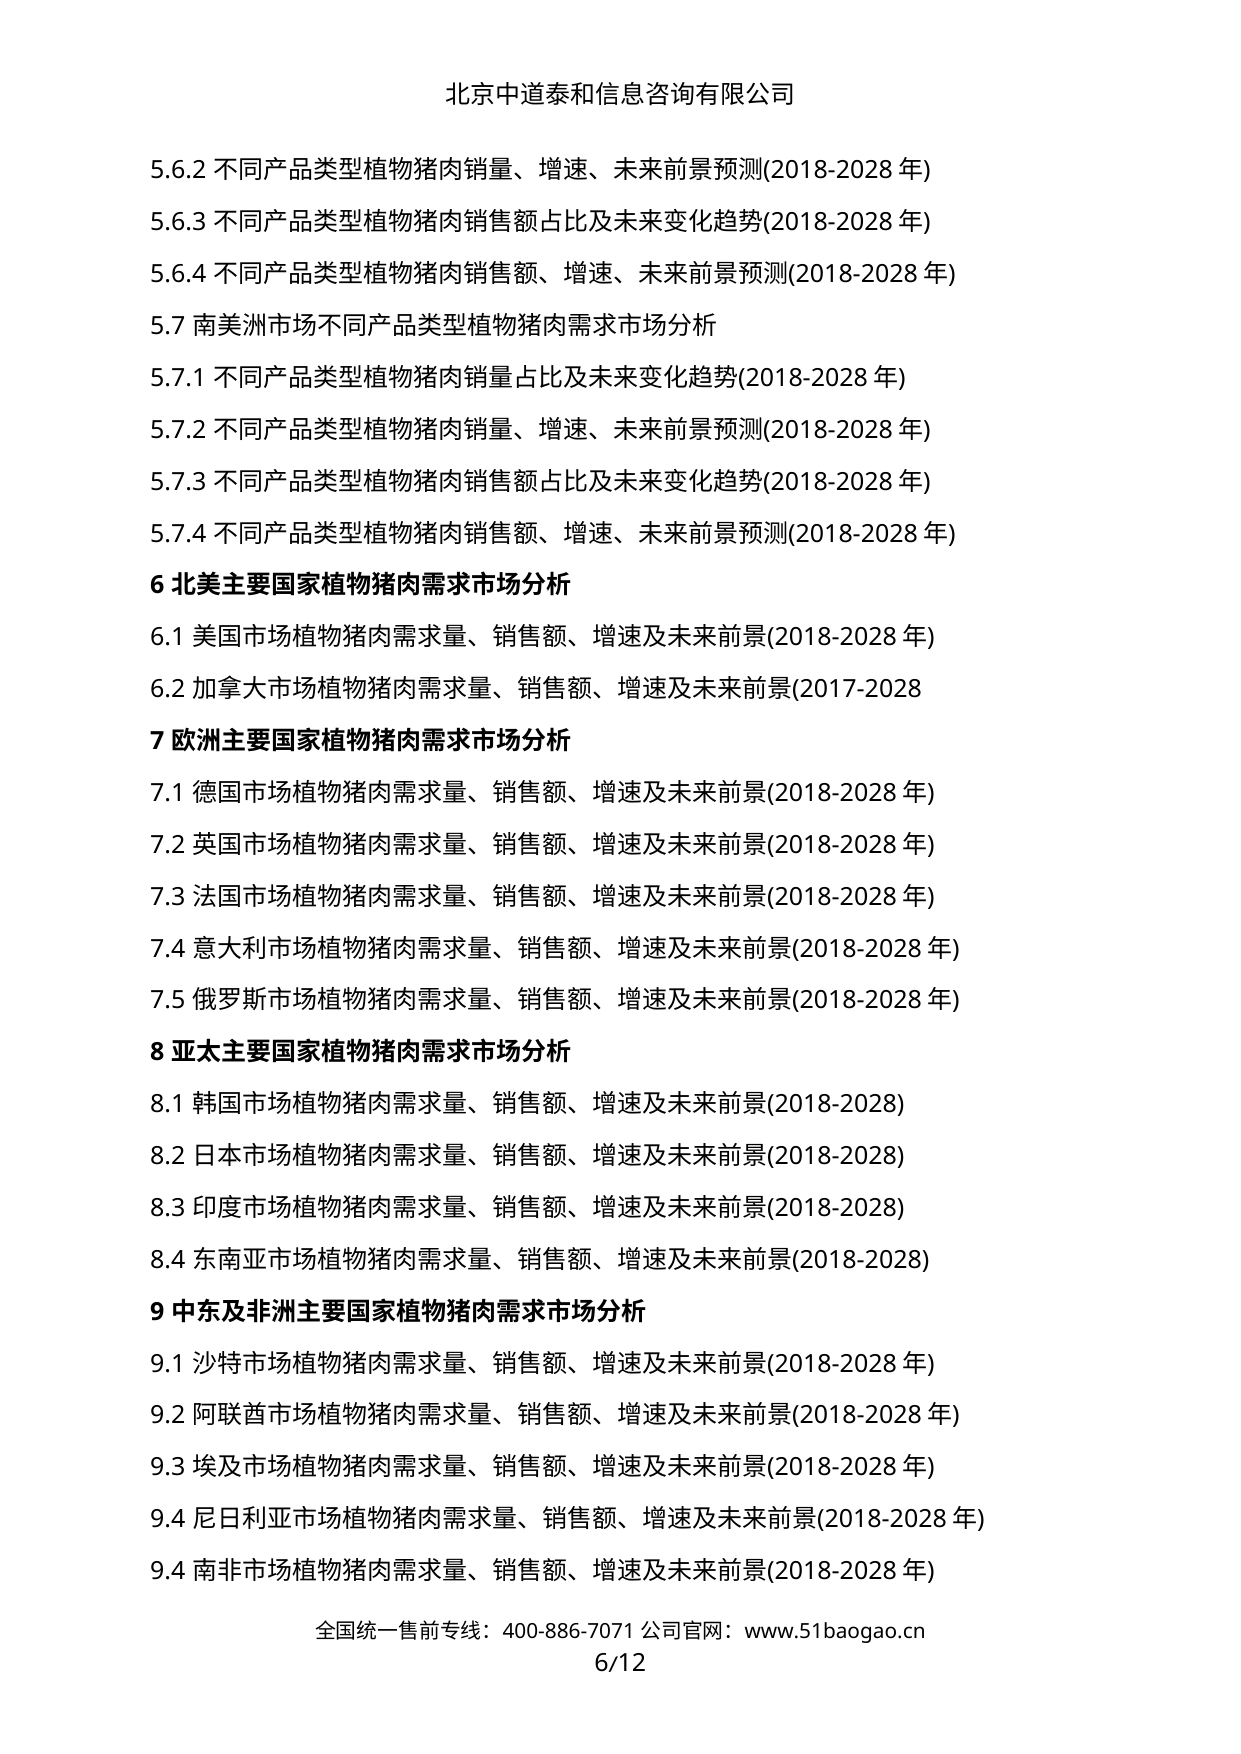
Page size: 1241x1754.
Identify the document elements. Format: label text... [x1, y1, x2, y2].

text 5.7 南美洲市场不同产品类型植物猪肉需求市场分析 [150, 306, 1090, 342]
text 6.1 美国市场植物猪肉需求量、销售额、增速及未来前景(2018-2028年) [150, 617, 1090, 653]
text 5.6.3 不同产品类型植物猪肉销售额占比及未来变化趋势(2018-2028年) [150, 202, 1090, 238]
text 7.1 德国市场植物猪肉需求量、销售额、增速及未来前景(2018-2028年) [150, 772, 1090, 809]
text 5.6.4 不同产品类型植物猪肉销售额、增速、未来前景预测(2018-2028年) [150, 254, 1090, 290]
text 8.4 东南亚市场植物猪肉需求量、销售额、增速及未来前景(2018-2028) [150, 1239, 1090, 1276]
text 9 中东及非洲主要国家植物猪肉需求市场分析 [150, 1291, 1090, 1327]
text 7.3 法国市场植物猪肉需求量、销售额、增速及未来前景(2018-2028年) [150, 876, 1090, 912]
text 7.5 俄罗斯市场植物猪肉需求量、销售额、增速及未来前景(2018-2028年) [150, 980, 1090, 1016]
text 8.1 韩国市场植物猪肉需求量、销售额、增速及未来前景(2018-2028) [150, 1084, 1090, 1120]
text 8.3 印度市场植物猪肉需求量、销售额、增速及未来前景(2018-2028) [150, 1187, 1090, 1224]
text 9.3 埃及市场植物猪肉需求量、销售额、增速及未来前景(2018-2028年) [150, 1447, 1090, 1483]
text 9.4 南非市场植物猪肉需求量、销售额、增速及未来前景(2018-2028年) [150, 1551, 1090, 1587]
text 9.1 沙特市场植物猪肉需求量、销售额、增速及未来前景(2018-2028年) [150, 1343, 1090, 1379]
text 6.2 加拿大市场植物猪肉需求量、销售额、增速及未来前景(2017-2028 [150, 669, 1090, 705]
text 6 北美主要国家植物猪肉需求市场分析 [150, 565, 1090, 601]
text 8 亚太主要国家植物猪肉需求市场分析 [150, 1032, 1090, 1068]
text 7.4 意大利市场植物猪肉需求量、销售额、增速及未来前景(2018-2028年) [150, 928, 1090, 964]
text 5.6.2 不同产品类型植物猪肉销量、增速、未来前景预测(2018-2028年) [150, 150, 1090, 186]
text 5.7.1 不同产品类型植物猪肉销量占比及未来变化趋势(2018-2028年) [150, 357, 1090, 394]
text 7 欧洲主要国家植物猪肉需求市场分析 [150, 721, 1090, 757]
text 8.2 日本市场植物猪肉需求量、销售额、增速及未来前景(2018-2028) [150, 1136, 1090, 1172]
text 5.7.2 不同产品类型植物猪肉销量、增速、未来前景预测(2018-2028年) [150, 409, 1090, 446]
text 9.4 尼日利亚市场植物猪肉需求量、销售额、增速及未来前景(2018-2028年) [150, 1499, 1090, 1535]
text 5.7.4 不同产品类型植物猪肉销售额、增速、未来前景预测(2018-2028年) [150, 513, 1090, 549]
text 7.2 英国市场植物猪肉需求量、销售额、增速及未来前景(2018-2028年) [150, 824, 1090, 861]
text 9.2 阿联酋市场植物猪肉需求量、销售额、增速及未来前景(2018-2028年) [150, 1395, 1090, 1431]
text 5.7.3 不同产品类型植物猪肉销售额占比及未来变化趋势(2018-2028年) [150, 461, 1090, 497]
